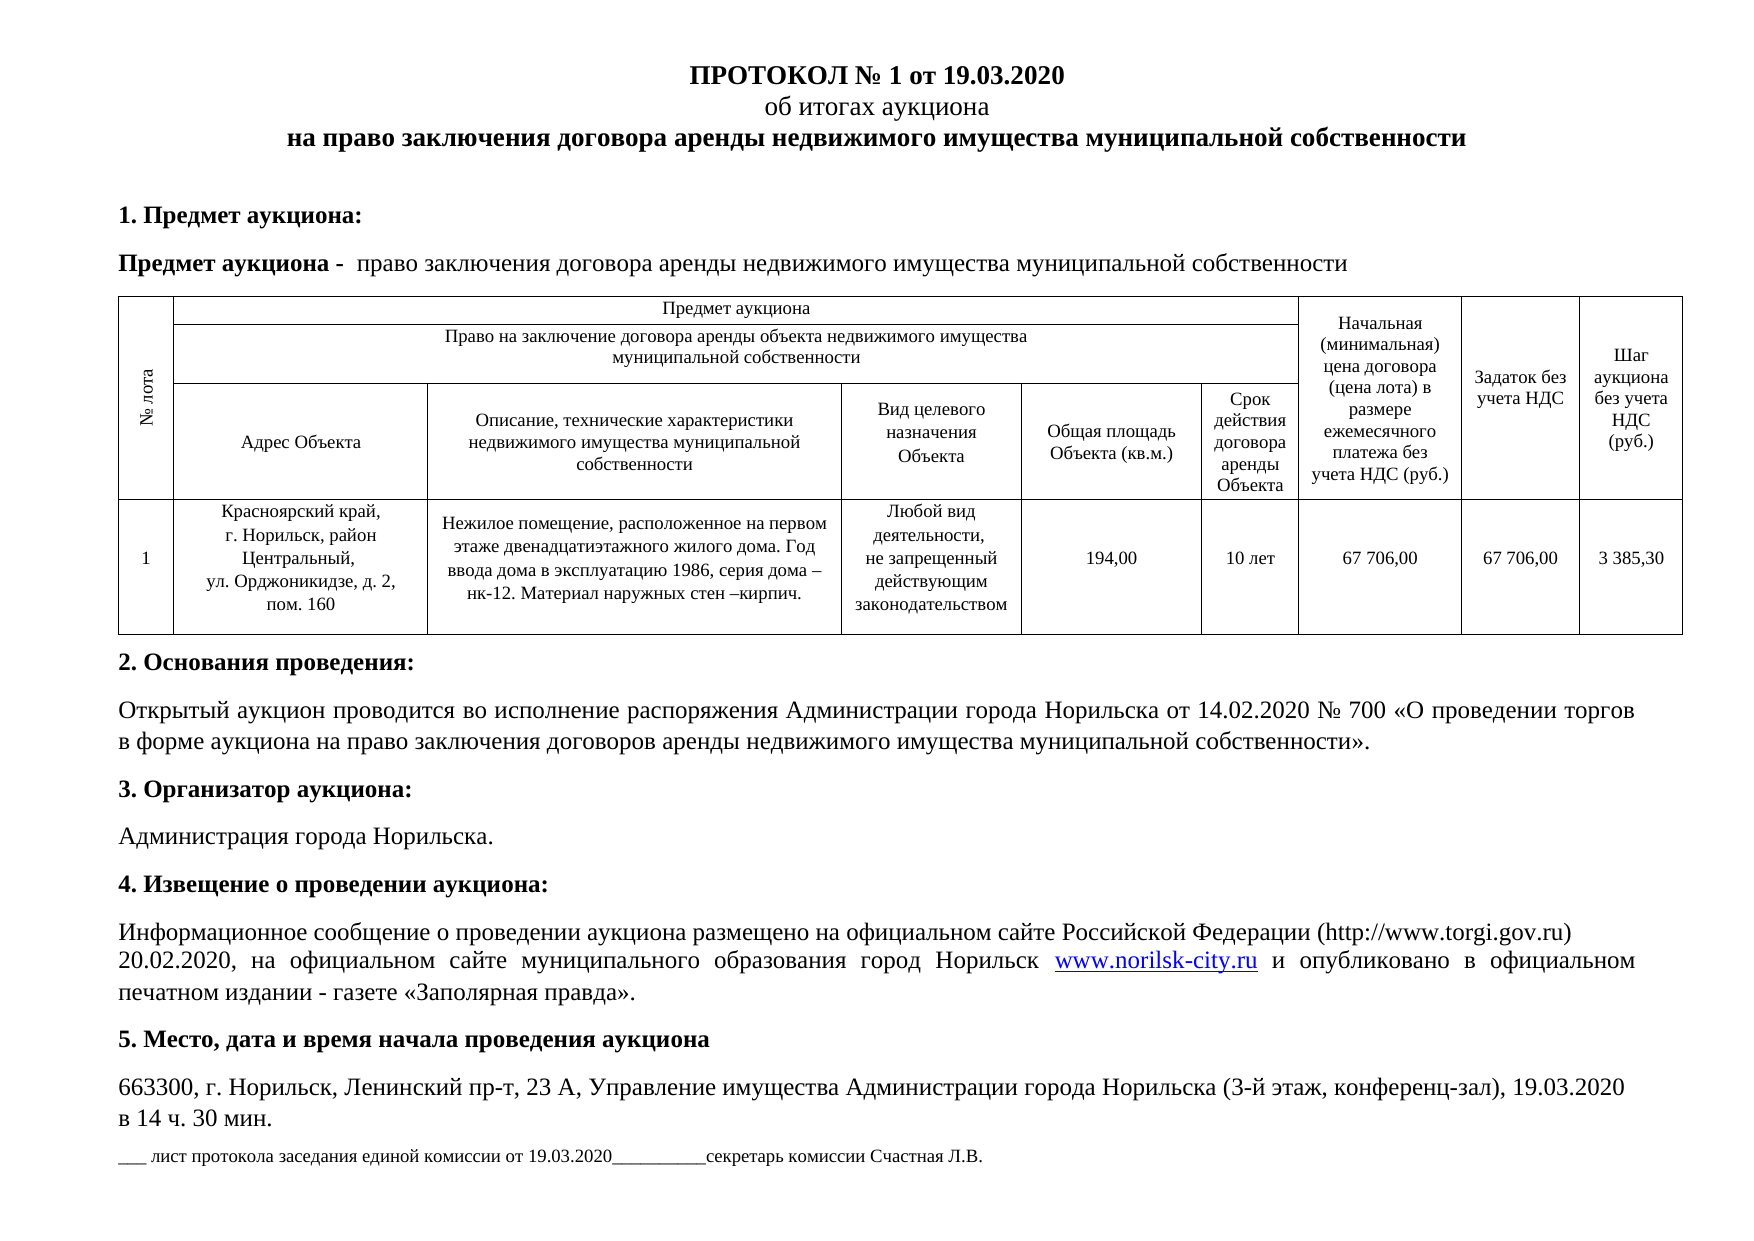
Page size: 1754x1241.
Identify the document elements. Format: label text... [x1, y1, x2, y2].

table_cell Адрес Объекта [174, 384, 427, 499]
text 4. Извещение о проведении аукциона: [118, 869, 1636, 898]
text 1. Предмет аукциона: [118, 200, 1636, 229]
table_cell Вид целевого назначения Объекта [842, 384, 1021, 499]
table_cell 3 385,30 [1580, 500, 1682, 634]
text ПРОТОКОЛ № 1 от 19.03.2020 [118, 59, 1636, 90]
table_cell 67 706,00 [1462, 500, 1579, 634]
text об итогах аукциона [118, 90, 1636, 121]
table_cell Право на заключение договора аренды объекта недвижимого имущества муниципальной собственности [174, 325, 1298, 383]
table_cell Срок действия договора аренды Объекта [1202, 384, 1298, 499]
table_cell 67 706,00 [1299, 500, 1461, 634]
table_header Начальная (минимальная) цена договора (цена лота) в размере ежемесячного платежа без учета НДС (руб.) [1299, 297, 1461, 499]
table_cell Любой вид деятельности, не запрещенный действующим законодательством [842, 500, 1021, 634]
table_cell 1 [119, 500, 173, 634]
text Открытый аукцион проводится во исполнение распоряжения Администрации города Норильска от 14.02.2020 № 700 «О проведении торгов в форме аукциона на право заключения договоров аренды недвижимого имущества муниципальной собственности». [118, 695, 1636, 755]
table_cell 10 лет [1202, 500, 1298, 634]
table_cell Общая площадь Объекта (кв.м.) [1022, 384, 1201, 499]
table_header Предмет аукциона [174, 297, 1298, 323]
text на право заключения договора аренды недвижимого имущества муниципальной собственности [118, 121, 1636, 152]
table_header Задаток без учета НДС [1462, 297, 1579, 499]
text Администрация города Норильска. [118, 821, 1636, 850]
text Информационное сообщение о проведении аукциона размещено на официальном сайте Российской Федерации (http://www.torgi.gov.ru) [118, 917, 1636, 946]
table_header Шаг аукциона без учета НДС (руб.) [1580, 297, 1682, 499]
table_cell Красноярский край, г. Норильск, район Центральный, ул. Орджоникидзе, д. 2, пом. 160 [174, 500, 427, 634]
table_header № лота [119, 297, 173, 499]
text 663300, г. Норильск, Ленинский пр-т, 23 А, Управление имущества Администрации города Норильска (3-й этаж, конференц-зал), 19.03.2020 в 14 ч. 30 мин. [118, 1072, 1636, 1132]
table_cell Нежилое помещение, расположенное на первом этаже двенадцатиэтажного жилого дома. Год ввода дома в эксплуатацию 1986, серия дома – нк-12. Материал наружных стен –кирпич. [428, 500, 841, 634]
text Предмет аукциона - право заключения договора аренды недвижимого имущества муниципальной собственности [118, 248, 1636, 277]
table_cell Описание, технические характеристики недвижимого имущества муниципальной собственности [428, 384, 841, 499]
text 2. Основания проведения: [118, 647, 1636, 676]
text 5. Место, дата и время начала проведения аукциона [118, 1024, 1636, 1053]
table_cell 194,00 [1022, 500, 1201, 634]
text 20.02.2020, на официальном сайте муниципального образования город Норильск www.norilsk-city.ru и опубликовано в официальном печатном издании - газете «Заполярная правда». [118, 946, 1636, 1005]
text 3. Организатор аукциона: [118, 774, 1636, 802]
